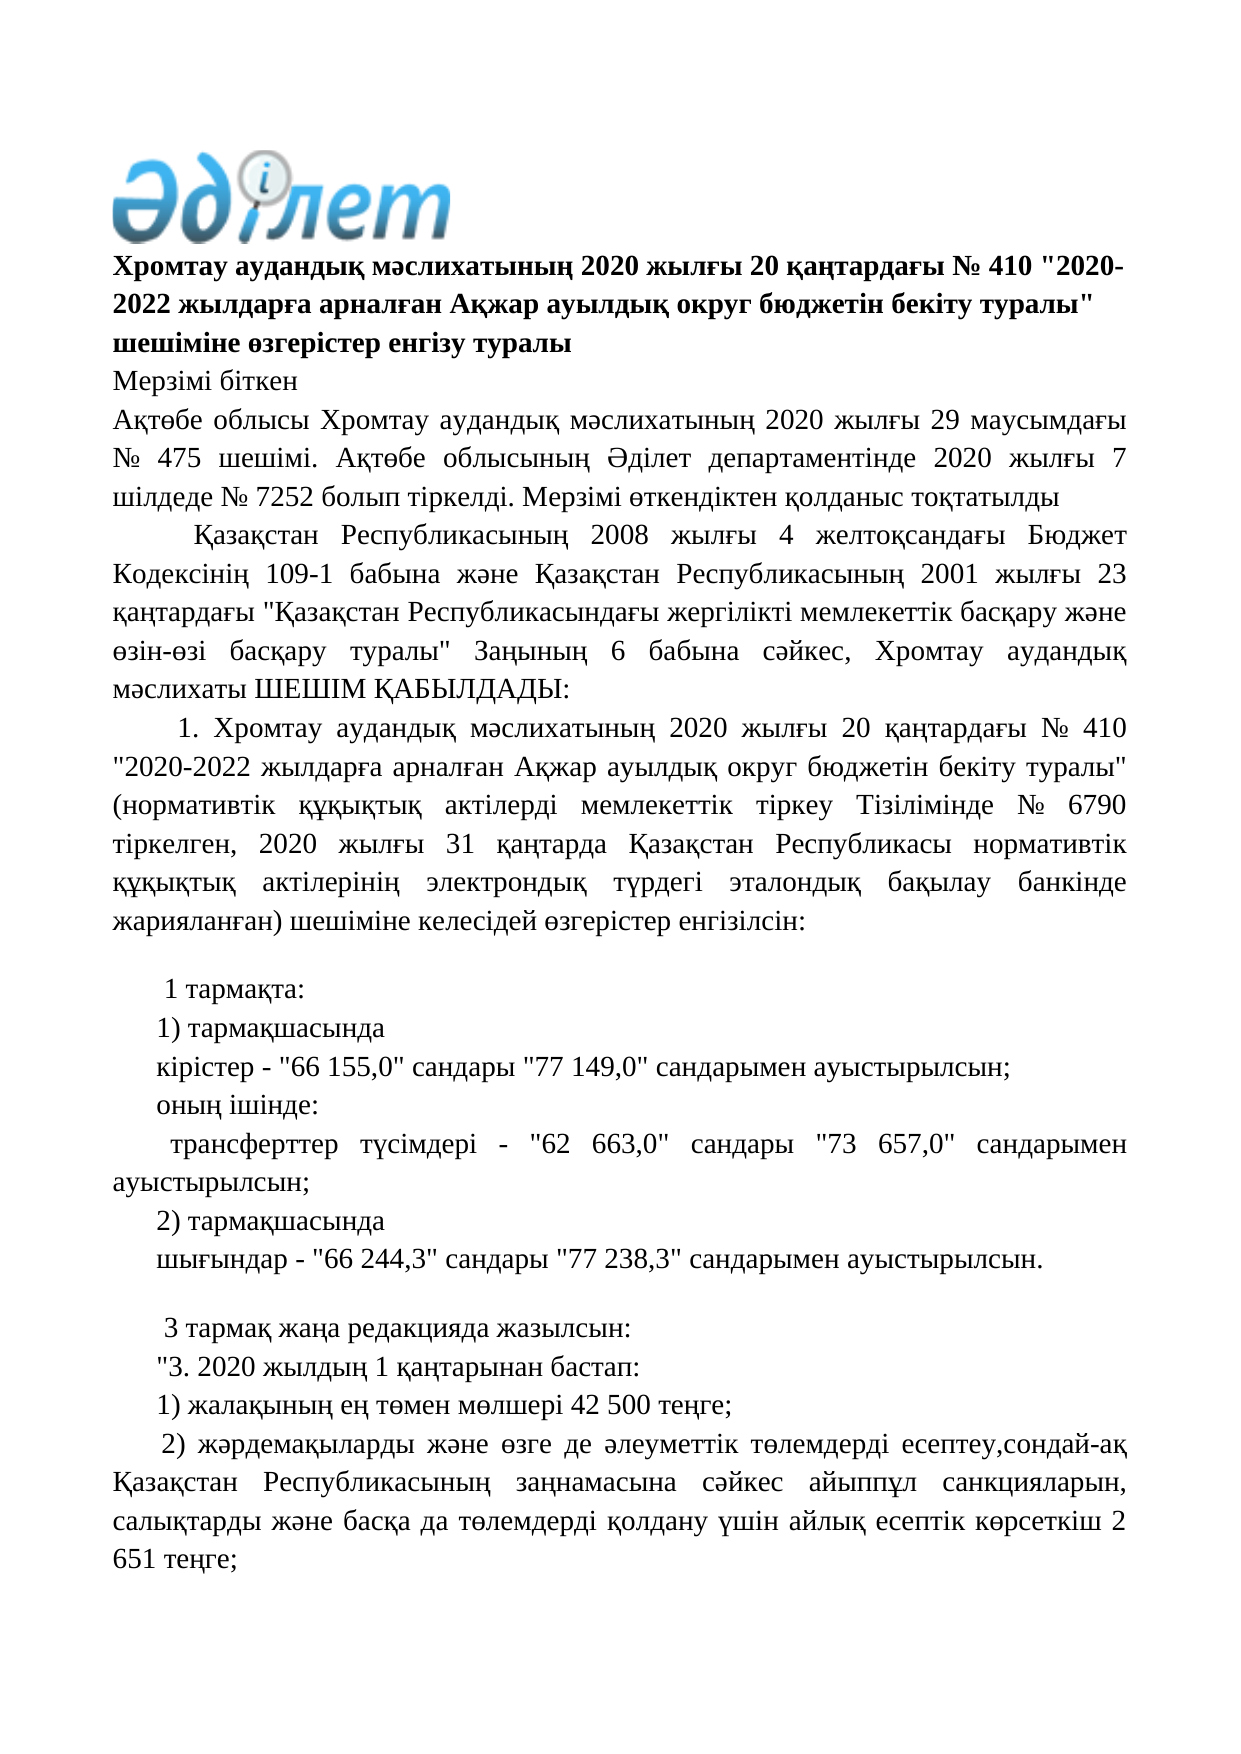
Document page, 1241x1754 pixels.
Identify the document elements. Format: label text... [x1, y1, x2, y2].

text Қазақстан Республикасының 2008 жылғы 4 желтоқсандағы Бюджет Кодексінің 109-1 бабына және Қазақстан Республикасының 2001 жылғы 23 қаңтардағы "Қазақстан Республикасындағы жергілікті мемлекеттік басқару және өзін-өзі басқару туралы" Заңының 6 бабына сәйкес, Хромтау аудандық мәслихаты ШЕШІМ ҚАБЫЛДАДЫ: [112, 517, 1128, 705]
text Мерзімі біткен [112, 363, 1128, 397]
text "3. 2020 жылдың 1 қаңтарынан бастап: [112, 1349, 1128, 1382]
text Хромтау аудандық мәслихатының 2020 жылғы 20 қаңтардағы № 410 "2020-2022 жылдарға арналған Ақжар ауылдық округ бюджетін бекіту туралы" шешіміне өзгерістер енгізу туралы [112, 248, 1128, 358]
text трансферттер түсімдері - "62 663,0" сандары "73 657,0" сандарымен ауыстырылсын; [112, 1126, 1128, 1198]
text 1 тармақта: [112, 972, 1128, 1005]
text шығындар - "66 244,3" сандары "77 238,3" сандарымен ауыстырылсын. [112, 1241, 1128, 1275]
text 2) жәрдемақыларды және өзге де әлеуметтiк төлемдердi есептеу,сондай-ақ Қазақстан Республикасының заңнамасына сәйкес айыппұл санкцияларын, салықтарды және басқа да төлемдердi қолдану үшiн айлық есептiк көрсеткiш 2 651 теңге; [112, 1426, 1128, 1575]
text 1. Хромтау аудандық мәслихатының 2020 жылғы 20 қаңтардағы № 410 "2020-2022 жылдарға арналған Ақжар ауылдық округ бюджетін бекіту туралы" (нормативтік құқықтық актілерді мемлекеттік тіркеу Тізілімінде № 6790 тіркелген, 2020 жылғы 31 қаңтарда Қазақстан Республикасы нормативтік құқықтық актілерінің электрондық түрдегі эталондық бақылау банкінде жарияланған) шешіміне келесідей өзгерістер енгізілсін: [112, 710, 1128, 936]
text 1) тармақшасында [112, 1010, 1128, 1044]
text Ақтөбе облысы Хромтау аудандық мәслихатының 2020 жылғы 29 маусымдағы № 475 шешімі. Ақтөбе облысының Әділет департаментінде 2020 жылғы 7 шілдеде № 7252 болып тіркелді. Мерзімі өткендіктен қолданыс тоқтатылды [112, 402, 1128, 512]
picture [112, 150, 451, 244]
text 2) тармақшасында [112, 1203, 1128, 1236]
text 3 тармақ жаңа редакцияда жазылсын: [112, 1310, 1128, 1344]
text оның ішінде: [112, 1087, 1128, 1121]
text 1) жалақының ең төмен мөлшерi 42 500 теңге; [112, 1387, 1128, 1421]
text кірістер - "66 155,0" сандары "77 149,0" сандарымен ауыстырылсын; [112, 1049, 1128, 1082]
